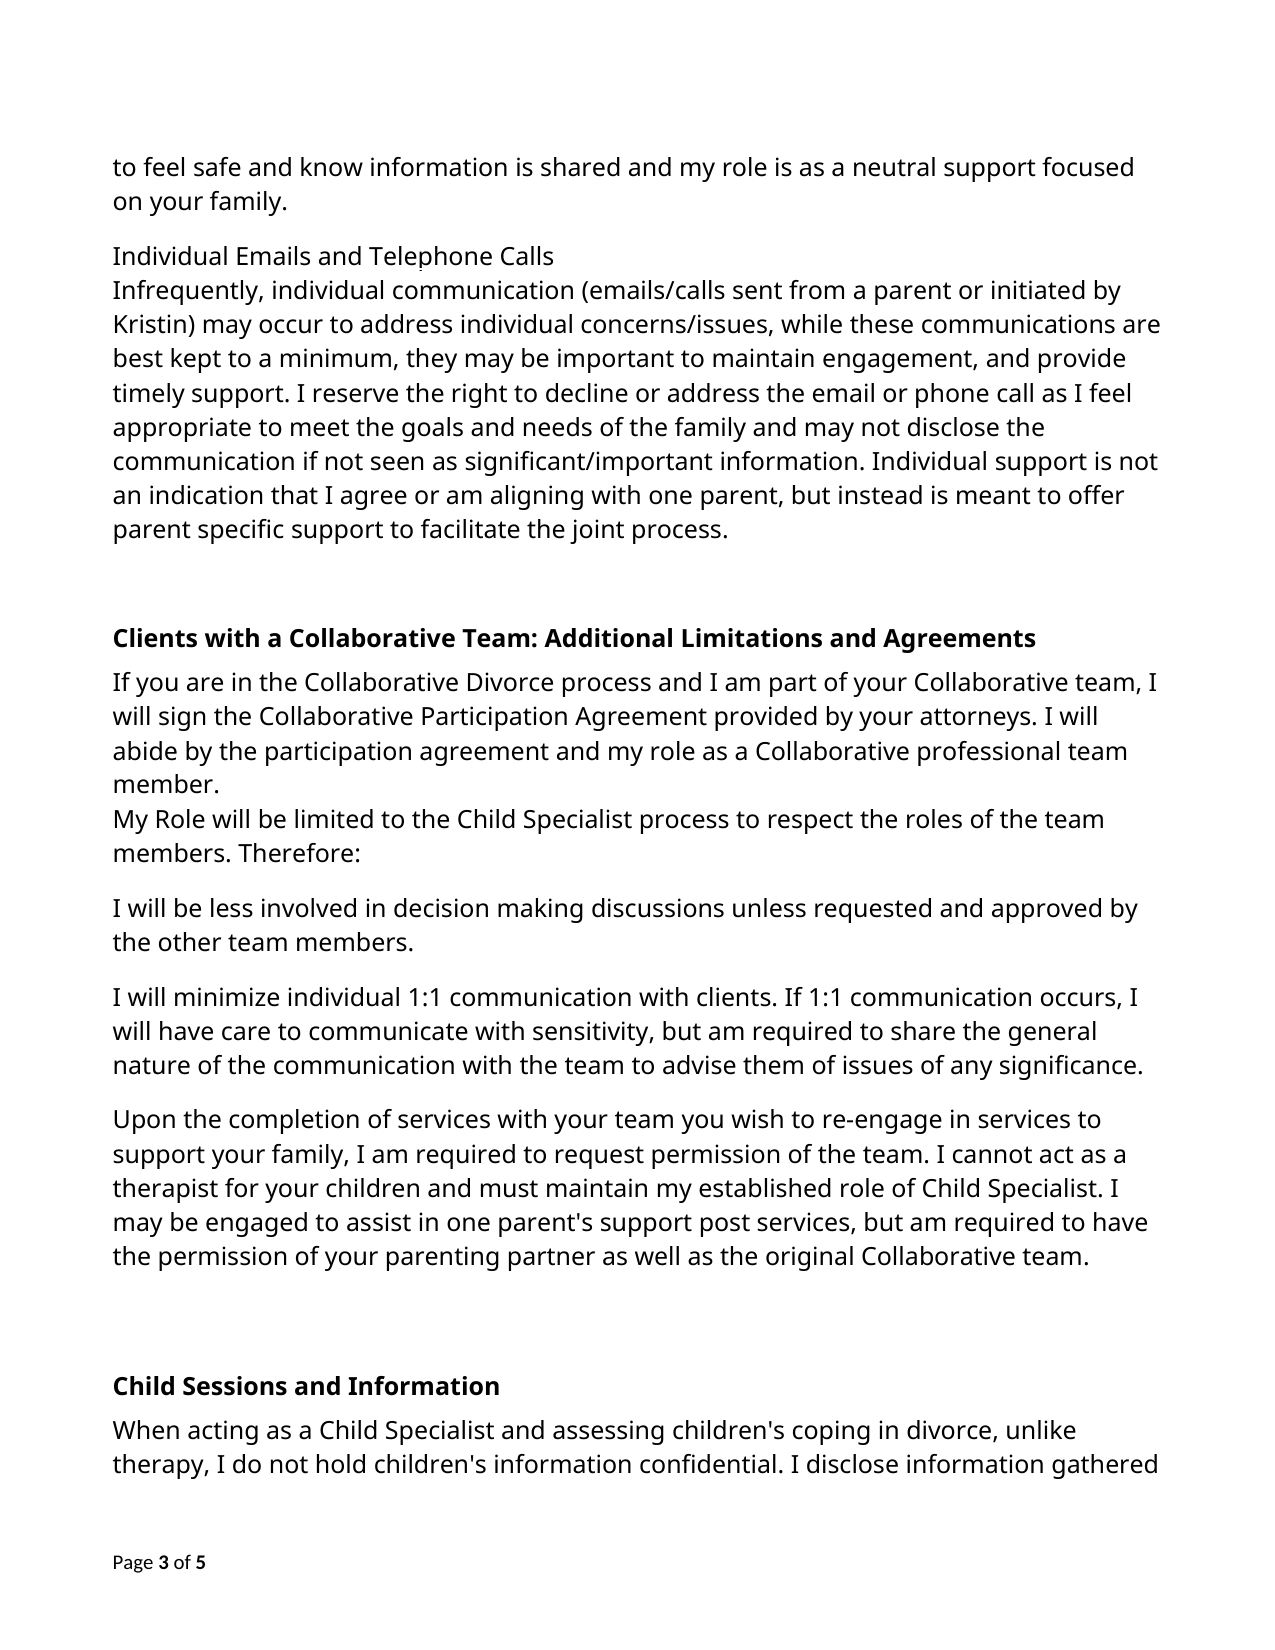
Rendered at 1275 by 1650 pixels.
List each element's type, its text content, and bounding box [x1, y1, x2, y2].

text I will be less involved in decision making discussions unless requested and approved by the other team members. [414, 890, 1162, 958]
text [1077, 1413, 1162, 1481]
text Clients with a Collaborative Team: Additional Limitations and Agreements [112, 600, 1162, 654]
text Child Sessions and Information [112, 1348, 1162, 1402]
text Individual Emails and Telephone Calls Infrequently, individual communication (emails/calls sent from a parent or initiated by Kristin) may occur to address individual concerns/issues, while these communications are best kept to a minimum, they may be important to maintain engagement, and provide timely support. I reserve the right to decline or address the email or phone call as I feel appropriate to meet the goals and needs of the family and may not disclose the communication if not seen as significant/important information. Individual support is not an indication that I agree or am aligning with one parent, but instead is meant to offer parent specific support to facilitate the joint process. [112, 341, 1162, 579]
text If you are in the Collaborative Divorce process and I am part of your Collaborative team, I will sign the Collaborative Participation Agreement provided by your attorneys. I will abide by the participation agreement and my role as a Collaborative professional team member. My Role will be limited to the Child Specialist process to respect the roles of the team members. Therefore: [226, 665, 1162, 869]
text Upon the completion of services with your team you wish to re-engage in services to support your family, I am required to request permission of the team. I cannot act as a therapist for your children and must maintain my established role of Child Specialist. I may be engaged to assist in one parent's support post services, but am required to have the permission of your parenting partner as well as the original Collaborative team. [112, 1102, 1162, 1272]
